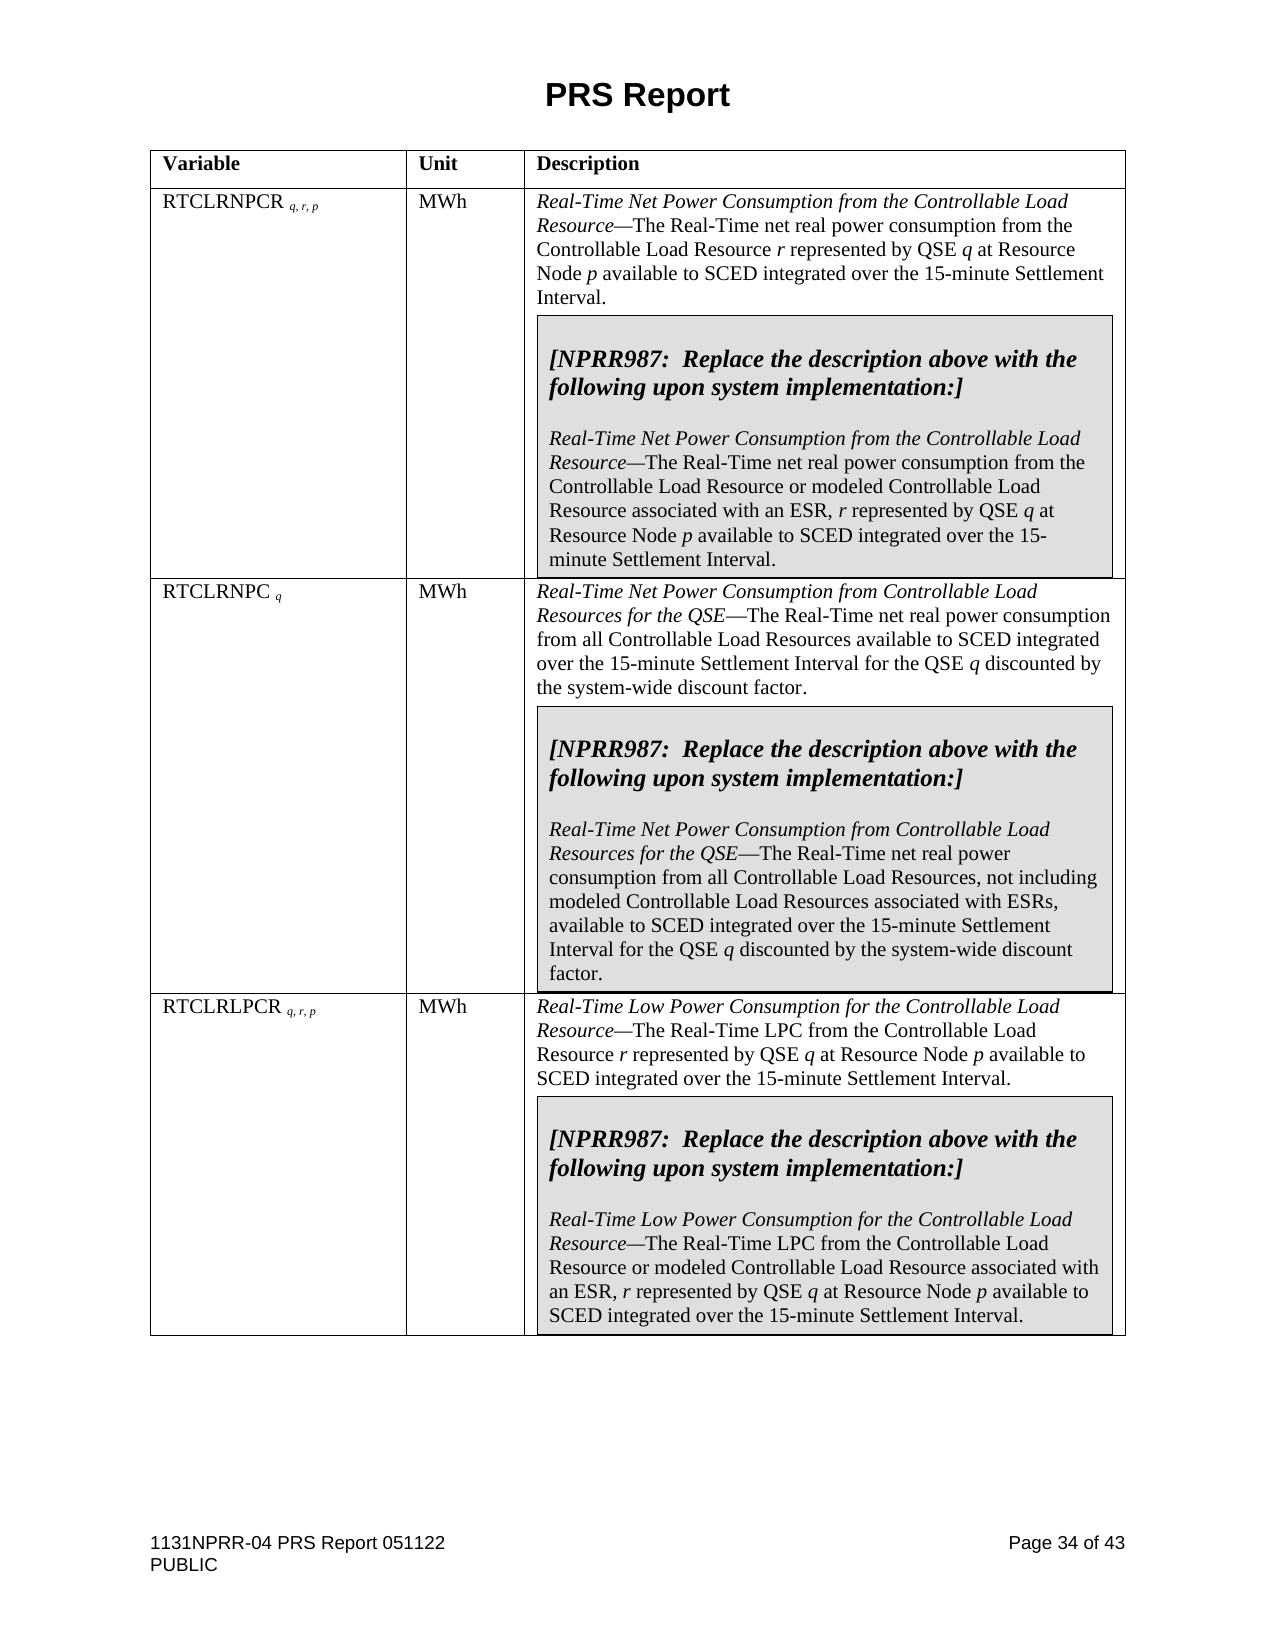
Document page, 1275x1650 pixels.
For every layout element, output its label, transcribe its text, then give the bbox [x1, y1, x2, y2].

table_cell MWh [407, 189, 524, 578]
table_cell RTCLRNPC q [151, 579, 406, 992]
table_cell RTCLRLPCR q, r, p [151, 994, 406, 1335]
table_header Variable [151, 151, 406, 188]
table_cell Real-Time Net Power Consumption from Controllable Load Resources for the QSE—The Real-Time net real power consumption from all Controllable Load Resources available to SCED integrated over the 15-minute Settlement Interval for the QSE q discounted by the system-wide discount factor. [525, 579, 1125, 992]
table_header Description [525, 151, 1125, 188]
table_cell MWh [407, 579, 524, 992]
table_header Unit [407, 151, 524, 188]
table_cell Real-Time Low Power Consumption for the Controllable Load Resource—The Real-Time LPC from the Controllable Load Resource r represented by QSE q at Resource Node p available to SCED integrated over the 15-minute Settlement Interval. [525, 994, 1125, 1335]
table_cell RTCLRNPCR q, r, p [151, 189, 406, 578]
table_cell Real-Time Net Power Consumption from the Controllable Load Resource—The Real-Time net real power consumption from the Controllable Load Resource r represented by QSE q at Resource Node p available to SCED integrated over the 15-minute Settlement Interval. [525, 189, 1125, 578]
table_cell MWh [407, 994, 524, 1335]
